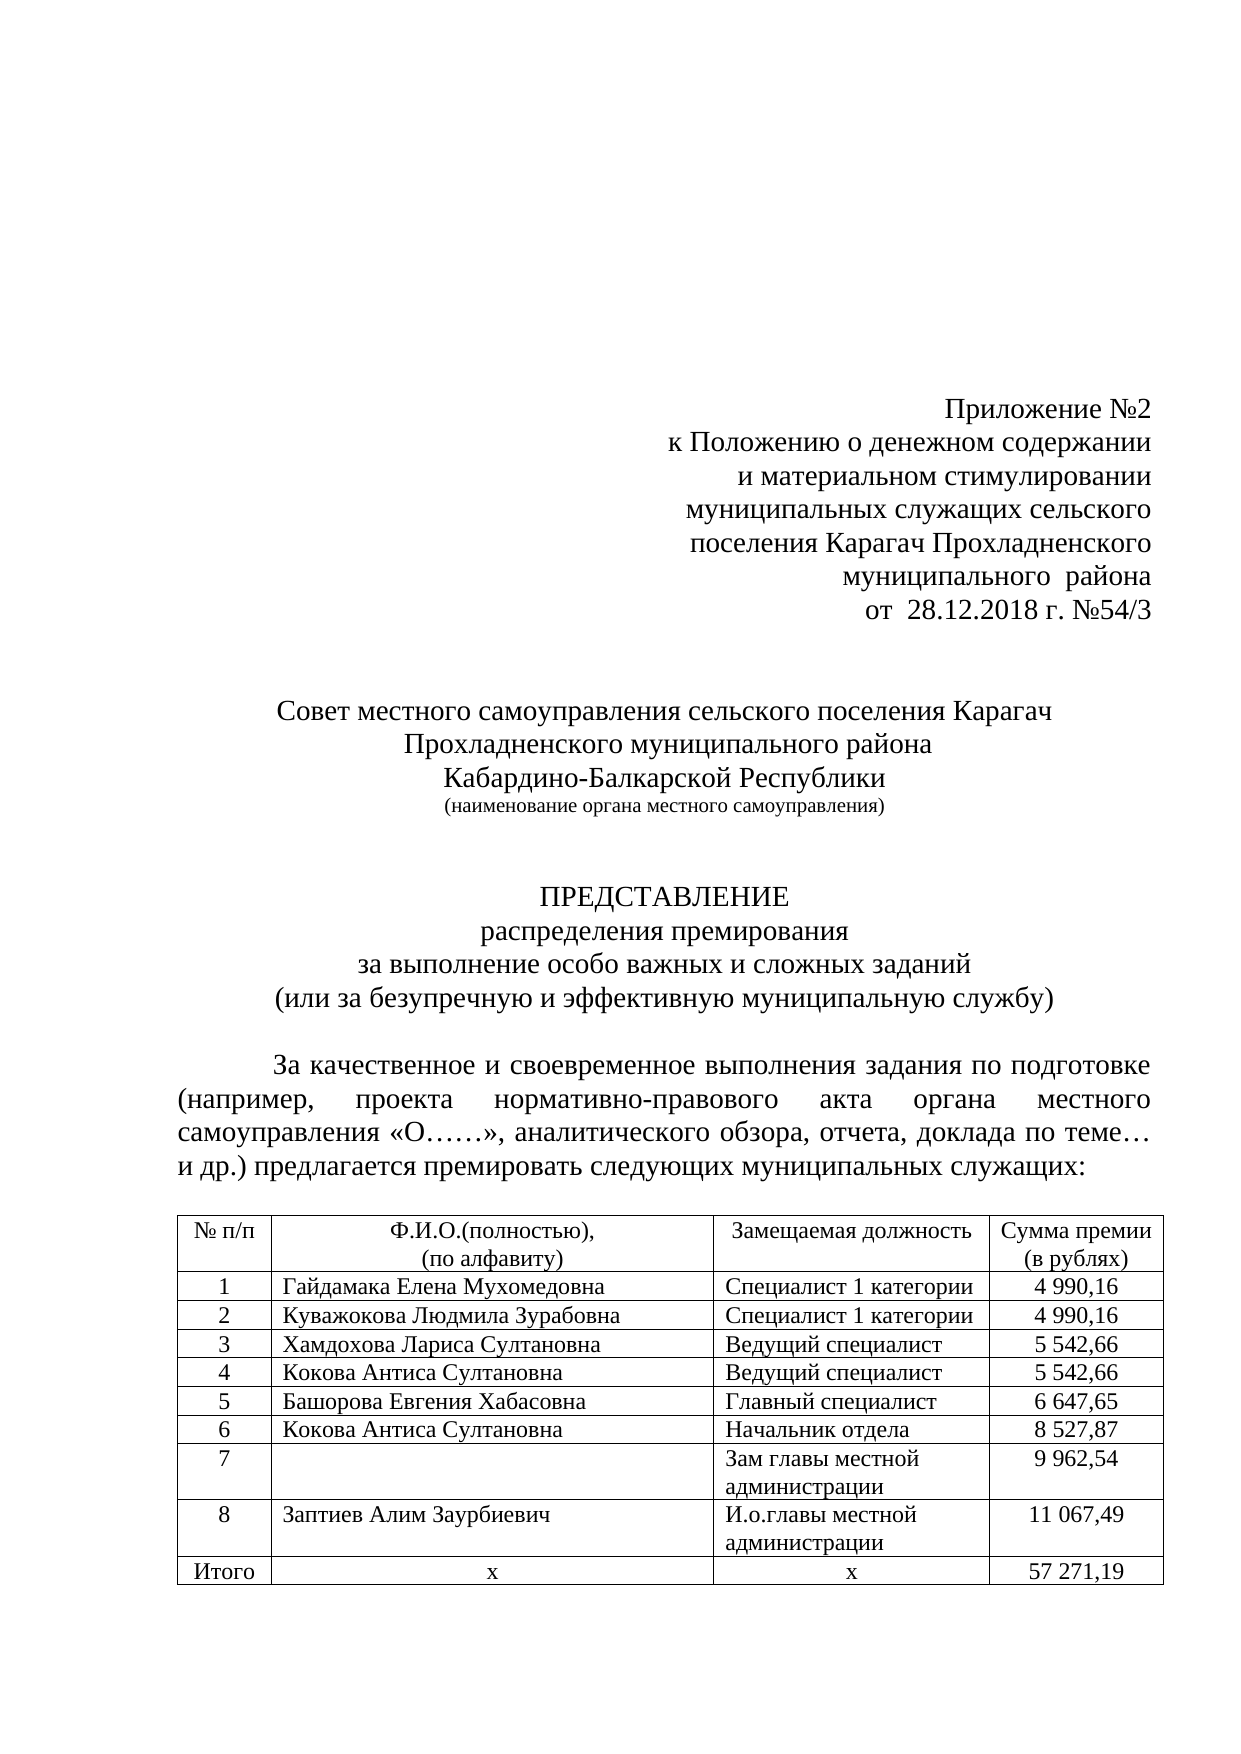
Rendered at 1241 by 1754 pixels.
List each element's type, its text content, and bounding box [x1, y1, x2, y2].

table_cell 4 [178, 1358, 271, 1386]
table_cell Главный специалист [714, 1387, 989, 1414]
text и материальном стимулировании [590, 458, 1152, 491]
table_cell 5 542,66 [990, 1358, 1163, 1386]
text муниципальных служащих сельского поселения Карагач Прохладненского [590, 491, 1152, 558]
table_header Ф.И.О.(полностью), (по алфавиту) [272, 1216, 713, 1271]
table_cell Башорова Евгения Хабасовна [272, 1387, 713, 1414]
table_cell х [714, 1557, 989, 1584]
table_cell Куважокова Людмила Зурабовна [272, 1301, 713, 1328]
text за выполнение особо важных и сложных заданий [177, 947, 1152, 980]
text Кабардино-Балкарской Республики [177, 760, 1152, 793]
text муниципального района [590, 558, 1152, 592]
table_cell 2 [178, 1301, 271, 1328]
table_cell 9 962,54 [990, 1444, 1163, 1499]
table_cell 8 [178, 1500, 271, 1556]
table_cell [272, 1444, 713, 1499]
text За качественное и своевременное выполнения задания по подготовке (например, проекта нормативно-правового акта органа местного самоуправления «О……», аналитического обзора, отчета, доклада по теме… и др.) предлагается премировать следующих муниципальных служащих: [177, 1047, 1152, 1181]
text Приложение №2 [590, 391, 1152, 424]
table_cell И.о.главы местной администрации [714, 1500, 989, 1556]
table_header Сумма премии (в рублях) [990, 1216, 1163, 1271]
table_cell Заптиев Алим Заурбиевич [272, 1500, 713, 1556]
table_cell х [272, 1557, 713, 1584]
table_cell 11 067,49 [990, 1500, 1163, 1556]
table_cell 1 [178, 1272, 271, 1300]
table_cell Гайдамака Елена Мухомедовна [272, 1272, 713, 1300]
table_cell 5 542,66 [990, 1330, 1163, 1357]
table_cell Итого [178, 1557, 271, 1584]
table_cell 57 271,19 [990, 1557, 1163, 1584]
table_cell 5 [178, 1387, 271, 1414]
table_cell Ведущий специалист [714, 1358, 989, 1386]
table_cell 6 647,65 [990, 1387, 1163, 1414]
table_cell 3 [178, 1330, 271, 1357]
text ПРЕДСТАВЛЕНИЕ [177, 879, 1152, 913]
text от 28.12.2018 г. №54/3 [590, 592, 1152, 626]
text распределения премирования [177, 913, 1152, 947]
table_cell 6 [178, 1416, 271, 1443]
table_cell Специалист 1 категории [714, 1272, 989, 1300]
table_cell 4 990,16 [990, 1301, 1163, 1328]
table_header Замещаемая должность [714, 1216, 989, 1271]
table_cell Зам главы местной администрации [714, 1444, 989, 1499]
table_cell Кокова Антиса Султановна [272, 1416, 713, 1443]
table_header № п/п [178, 1216, 271, 1271]
table_cell Кокова Антиса Султановна [272, 1358, 713, 1386]
table_cell Ведущий специалист [714, 1330, 989, 1357]
text (наименование органа местного самоуправления) [177, 793, 1152, 817]
text (или за безупречную и эффективную муниципальную службу) [177, 980, 1152, 1014]
table_cell 4 990,16 [990, 1272, 1163, 1300]
table_cell Хамдохова Лариса Султановна [272, 1330, 713, 1357]
table_cell Специалист 1 категории [714, 1301, 989, 1328]
text к Положению о денежном содержании [590, 424, 1152, 458]
table_cell Начальник отдела [714, 1416, 989, 1443]
text Прохладненского муниципального района [177, 726, 1152, 760]
text Совет местного самоуправления сельского поселения Карагач [177, 693, 1152, 726]
table_cell 8 527,87 [990, 1416, 1163, 1443]
table_cell 7 [178, 1444, 271, 1499]
